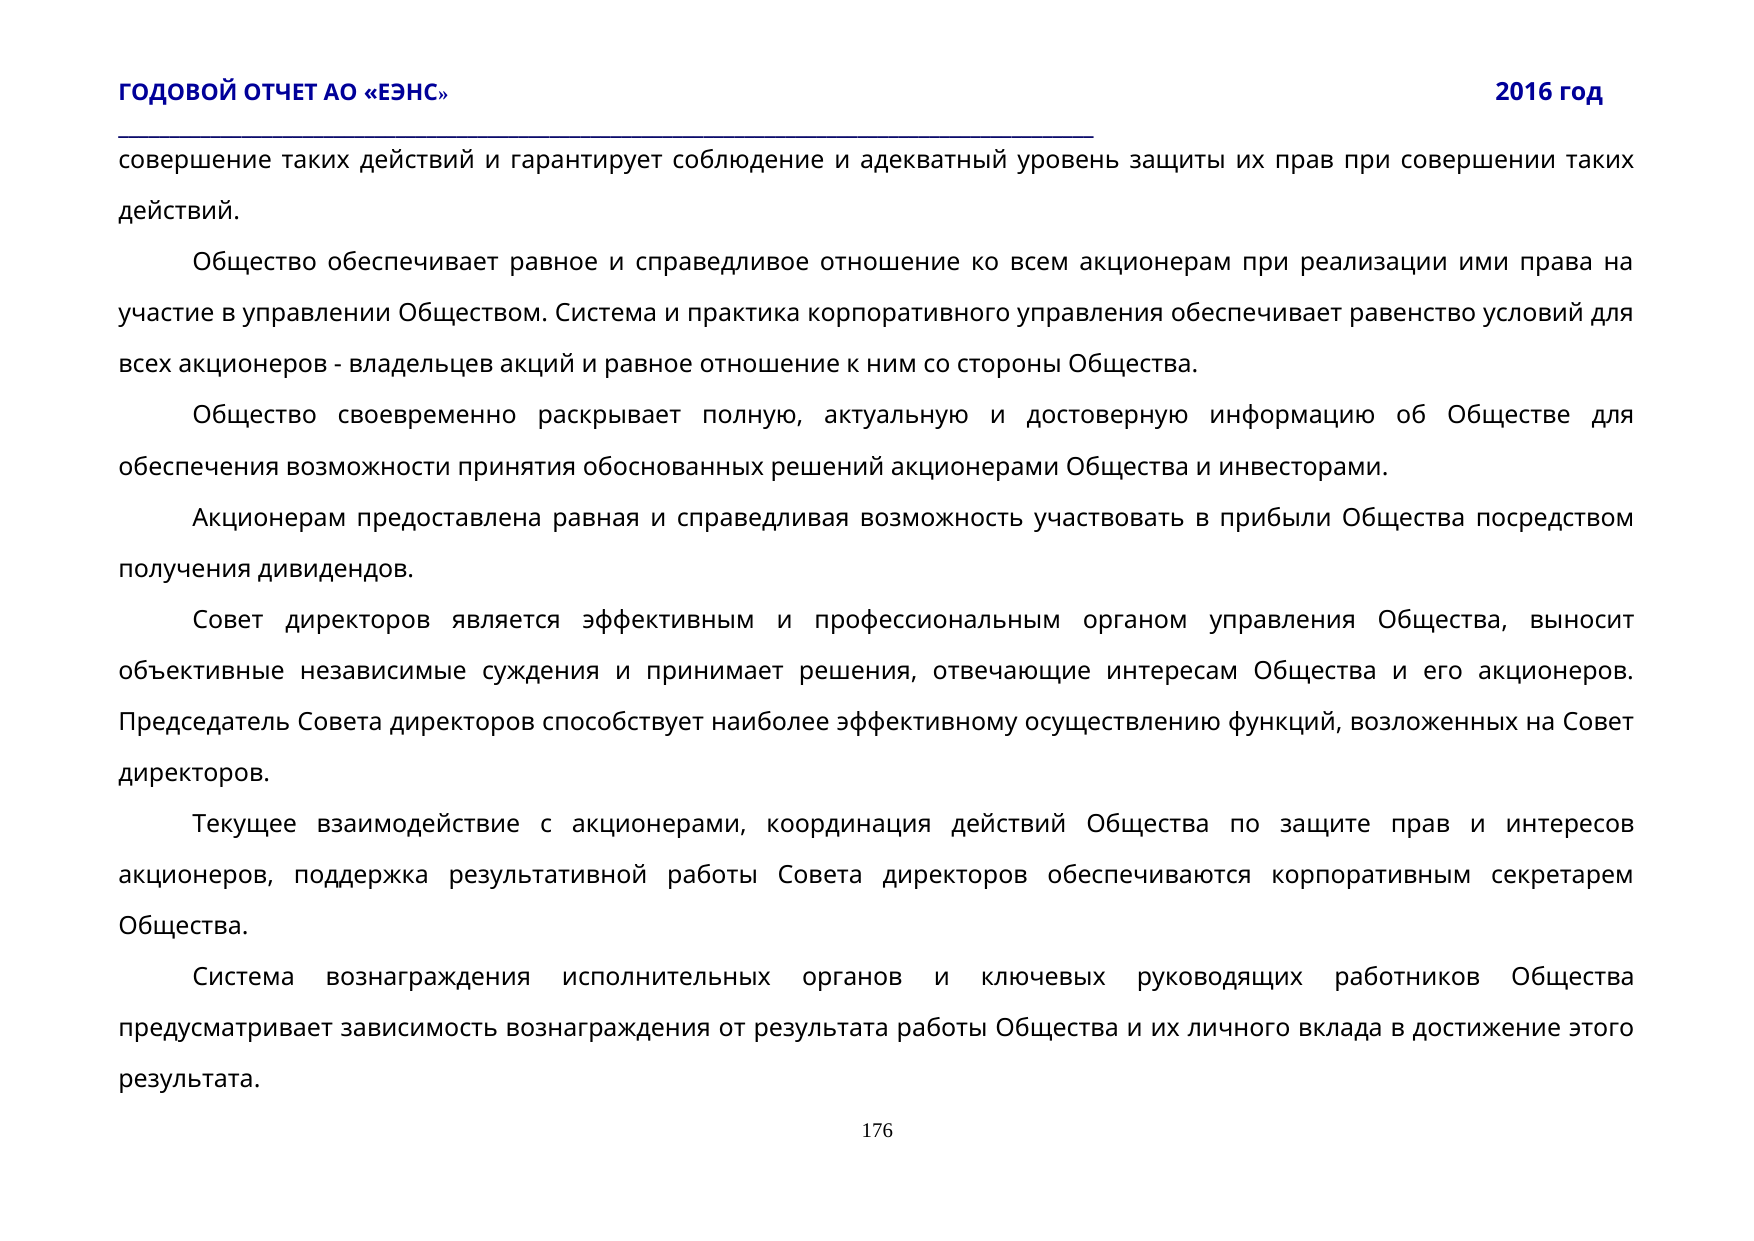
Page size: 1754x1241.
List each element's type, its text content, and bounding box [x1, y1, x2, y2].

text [118, 142, 1636, 227]
text Совет директоров является эффективным и профессиональным органом управления Общества, выносит объективные независимые суждения и принимает решения, отвечающие интересам Общества и его акционеров. Председатель Совета директоров способствует наиболее эффективному осуществлению функций, возложенных на Совет директоров. [118, 601, 1636, 788]
text Акционерам предоставлена равная и справедливая возможность участвовать в прибыли Общества посредством получения дивидендов. [118, 499, 1636, 584]
text Текущее взаимодействие с акционерами, координация действий Общества по защите прав и интересов акционеров, поддержка результативной работы Совета директоров обеспечиваются корпоративным секретарем Общества. [118, 805, 1636, 942]
text Общество обеспечивает равное и справедливое отношение ко всем акционерам при реализации ими права на участие в управлении Обществом. Система и практика корпоративного управления обеспечивает равенство условий для всех акционеров - владельцев акций и равное отношение к ним со стороны Общества. [118, 244, 1636, 380]
text Система вознаграждения исполнительных органов и ключевых руководящих работников Общества предусматривает зависимость вознаграждения от результата работы Общества и их личного вклада в достижение этого результата. [118, 958, 1636, 1095]
text Общество своевременно раскрывает полную, актуальную и достоверную информацию об Обществе для обеспечения возможности принятия обоснованных решений акционерами Общества и инвесторами. [118, 397, 1636, 482]
